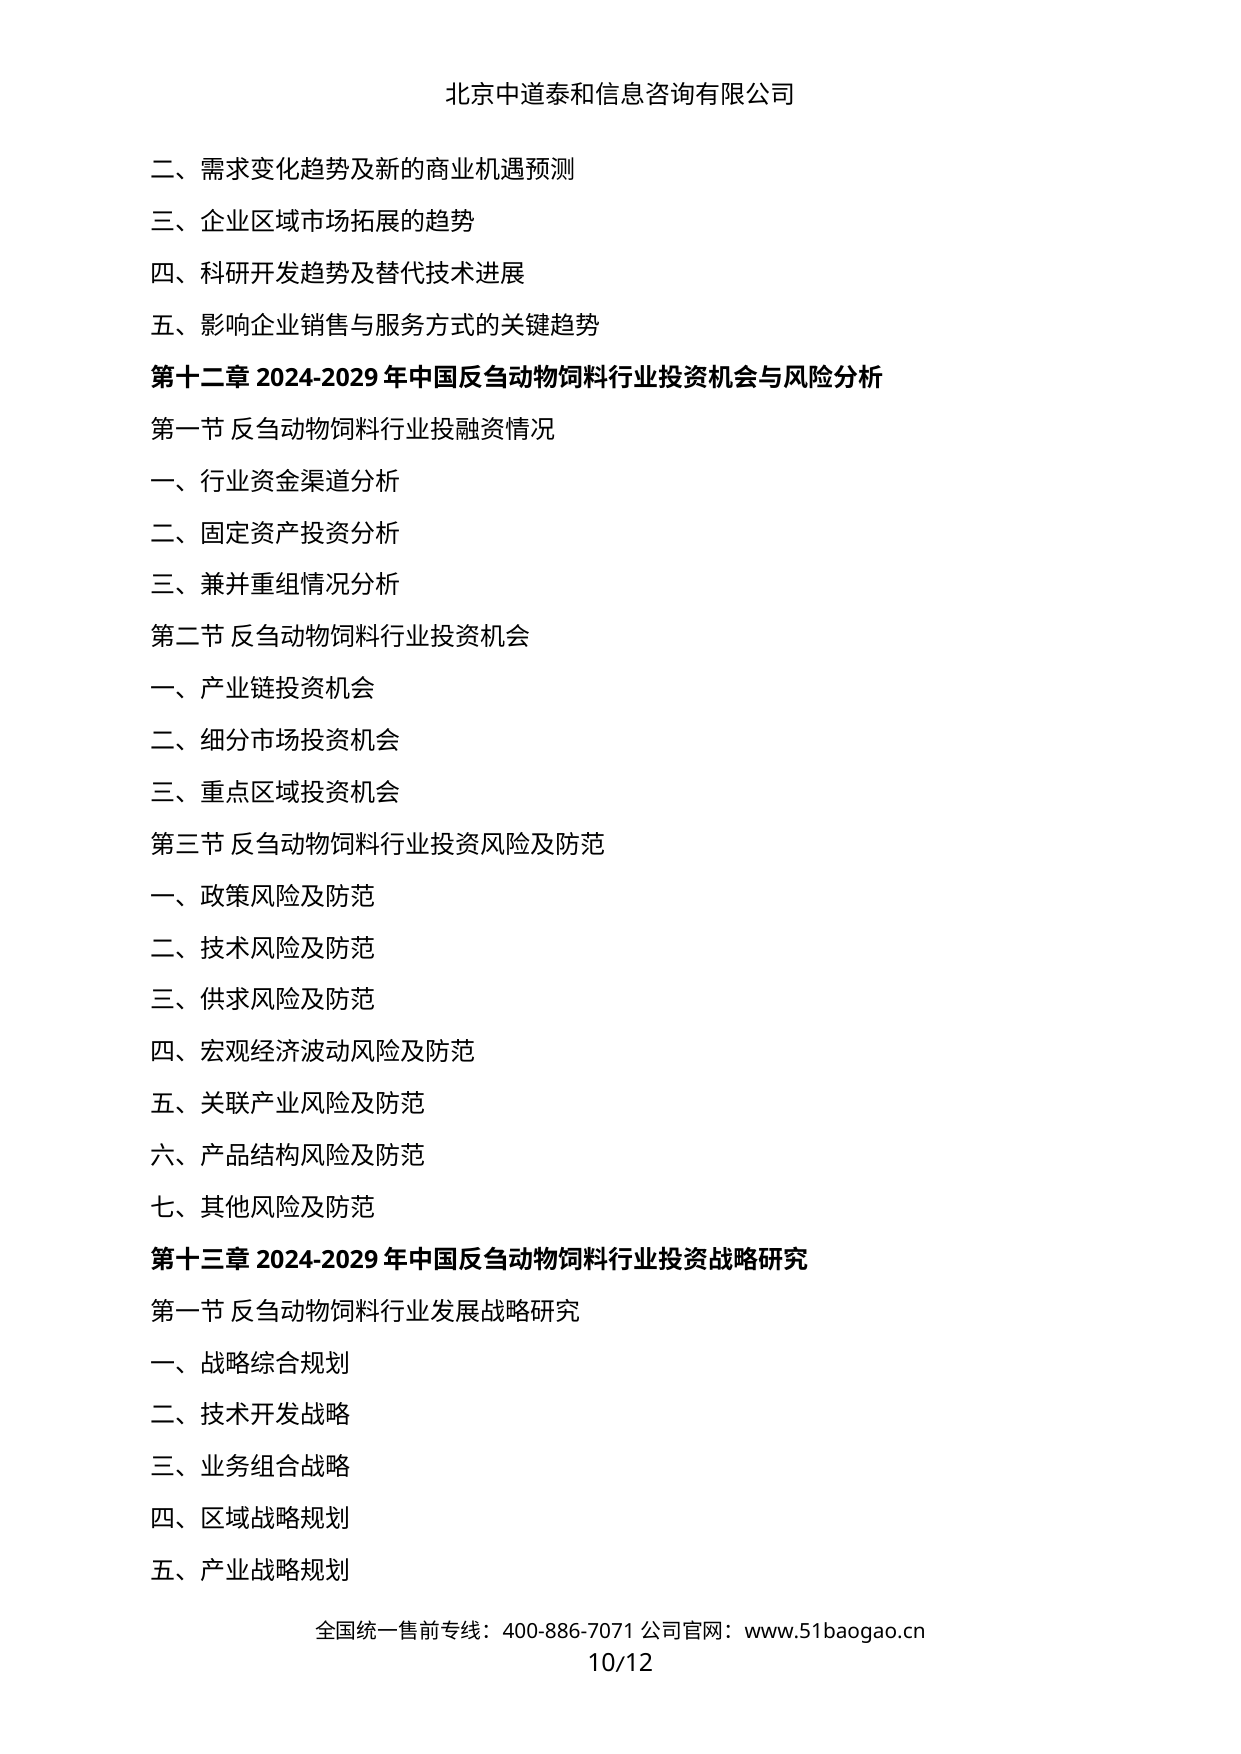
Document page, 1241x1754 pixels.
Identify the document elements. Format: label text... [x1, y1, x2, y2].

text 三、业务组合战略 [150, 1447, 1090, 1483]
text 二、技术风险及防范 [150, 928, 1090, 964]
text 三、兼并重组情况分析 [150, 565, 1090, 601]
text 三、供求风险及防范 [150, 980, 1090, 1016]
text 第十三章 2024-2029年中国反刍动物饲料行业投资战略研究 [150, 1239, 1090, 1276]
text 第一节 反刍动物饲料行业投融资情况 [150, 409, 1090, 446]
text 二、技术开发战略 [150, 1395, 1090, 1431]
text 第十二章 2024-2029年中国反刍动物饲料行业投资机会与风险分析 [150, 357, 1090, 394]
text 四、区域战略规划 [150, 1499, 1090, 1535]
text 第一节 反刍动物饲料行业发展战略研究 [150, 1291, 1090, 1327]
text 一、产业链投资机会 [150, 669, 1090, 705]
text 第三节 反刍动物饲料行业投资风险及防范 [150, 824, 1090, 861]
text 四、宏观经济波动风险及防范 [150, 1032, 1090, 1068]
text 二、细分市场投资机会 [150, 721, 1090, 757]
text 五、关联产业风险及防范 [150, 1084, 1090, 1120]
text 二、固定资产投资分析 [150, 513, 1090, 549]
text 五、影响企业销售与服务方式的关键趋势 [150, 306, 1090, 342]
text 二、需求变化趋势及新的商业机遇预测 [150, 150, 1090, 186]
text 四、科研开发趋势及替代技术进展 [150, 254, 1090, 290]
text 三、重点区域投资机会 [150, 772, 1090, 809]
text 六、产品结构风险及防范 [150, 1136, 1090, 1172]
text 五、产业战略规划 [150, 1551, 1090, 1587]
text 第二节 反刍动物饲料行业投资机会 [150, 617, 1090, 653]
text 一、战略综合规划 [150, 1343, 1090, 1379]
text 一、行业资金渠道分析 [150, 461, 1090, 497]
text 三、企业区域市场拓展的趋势 [150, 202, 1090, 238]
text 一、政策风险及防范 [150, 876, 1090, 912]
text 七、其他风险及防范 [150, 1187, 1090, 1224]
